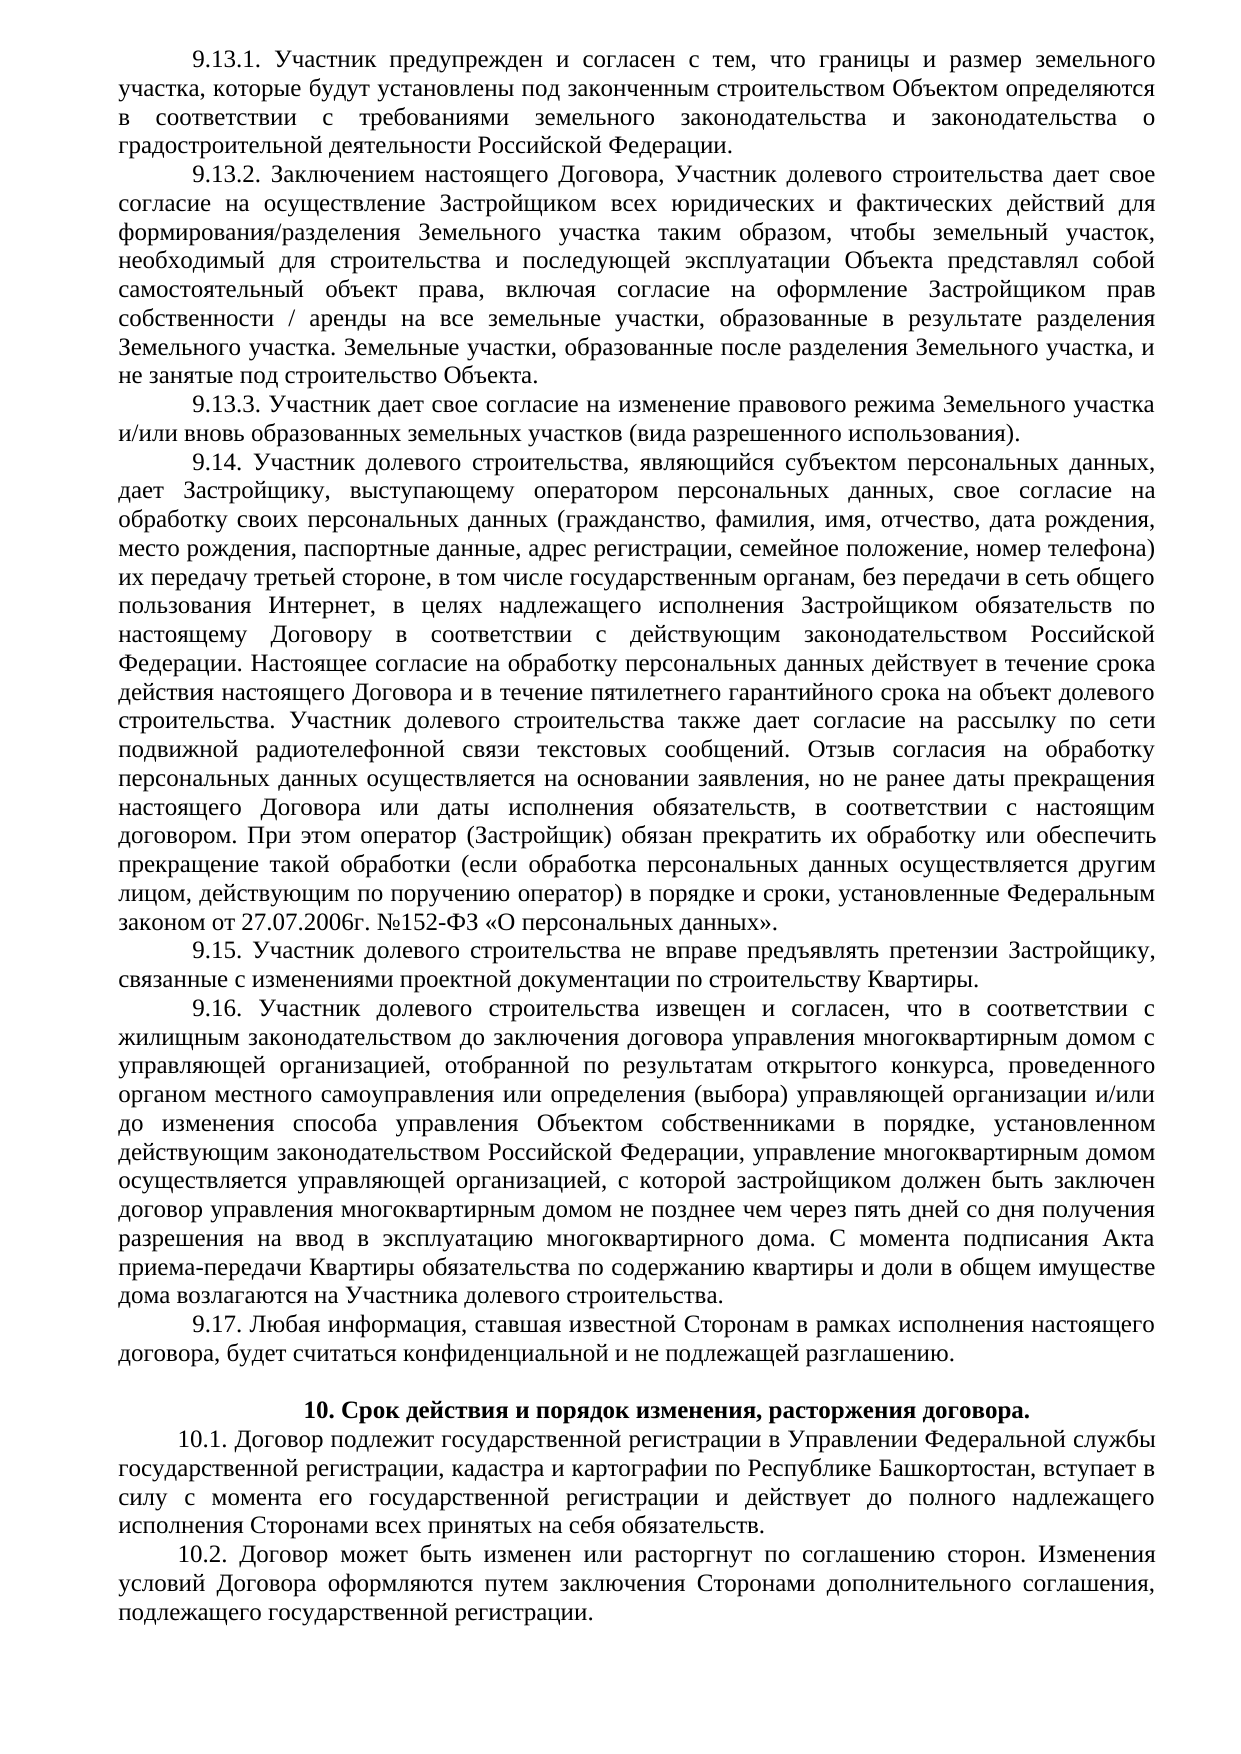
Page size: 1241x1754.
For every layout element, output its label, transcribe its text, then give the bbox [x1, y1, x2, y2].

text 9.17. Любая информация, ставшая известной Сторонам в рамках исполнения настоящего договора, будет считаться конфиденциальной и не подлежащей разглашению. [118, 1309, 1156, 1367]
text 10.2. Договор может быть изменен или расторгнут по соглашению сторон. Изменения условий Договора оформляются путем заключения Сторонами дополнительного соглашения, подлежащего государственной регистрации. [118, 1539, 1156, 1626]
text 9.13.2. Заключением настоящего Договора, Участник долевого строительства дает свое согласие на осуществление Застройщиком всех юридических и фактических действий для формирования/разделения Земельного участка таким образом, чтобы земельный участок, необходимый для строительства и последующей эксплуатации Объекта представлял собой самостоятельный объект права, включая согласие на оформление Застройщиком прав собственности / аренды на все земельные участки, образованные в результате разделения Земельного участка. Земельные участки, образованные после разделения Земельного участка, и не занятые под строительство Объекта. [118, 159, 1156, 389]
text 9.13.3. Участник дает свое согласие на изменение правового режима Земельного участка и/или вновь образованных земельных участков (вида разрешенного использования). [118, 389, 1156, 447]
text 9.15. Участник долевого строительства не вправе предъявлять претензии Застройщику, связанные с изменениями проектной документации по строительству Квартиры. [118, 936, 1156, 993]
text 9.13.1. Участник предупрежден и согласен с тем, что границы и размер земельного участка, которые будут установлены под законченным строительством Объектом определяются в соответствии с требованиями земельного законодательства и законодательства о градостроительной деятельности Российской Федерации. [118, 44, 1156, 159]
text 9.16. Участник долевого строительства извещен и согласен, что в соответствии с жилищным законодательством до заключения договора управления многоквартирным домом с управляющей организацией, отобранной по результатам открытого конкурса, проведенного органом местного самоуправления или определения (выбора) управляющей организации и/или до изменения способа управления Объектом собственниками в порядке, установленном действующим законодательством Российской Федерации, управление многоквартирным домом осуществляется управляющей организацией, с которой застройщиком должен быть заключен договор управления многоквартирным домом не позднее чем через пять дней со дня получения разрешения на ввод в эксплуатацию многоквартирного дома. С момента подписания Акта приема-передачи Квартиры обязательства по содержанию квартиры и доли в общем имуществе дома возлагаются на Участника долевого строительства. [118, 993, 1156, 1309]
text 9.14. Участник долевого строительства, являющийся субъектом персональных данных, дает Застройщику, выступающему оператором персональных данных, свое согласие на обработку своих персональных данных (гражданство, фамилия, имя, отчество, дата рождения, место рождения, паспортные данные, адрес регистрации, семейное положение, номер телефона) их передачу третьей стороне, в том числе государственным органам, без передачи в сеть общего пользования Интернет, в целях надлежащего исполнения Застройщиком обязательств по настоящему Договору в соответствии с действующим законодательством Российской Федерации. Настоящее согласие на обработку персональных данных действует в течение срока действия настоящего Договора и в течение пятилетнего гарантийного срока на объект долевого строительства. Участник долевого строительства также дает согласие на рассылку по сети подвижной радиотелефонной связи текстовых сообщений. Отзыв согласия на обработку персональных данных осуществляется на основании заявления, но не ранее даты прекращения настоящего Договора или даты исполнения обязательств, в соответствии с настоящим договором. При этом оператор (Застройщик) обязан прекратить их обработку или обеспечить прекращение такой обработки (если обработка персональных данных осуществляется другим лицом, действующим по поручению оператор) в порядке и сроки, установленные Федеральным законом от 27.07.2006г. №152-ФЗ «О персональных данных». [118, 447, 1156, 936]
text 10.1. Договор подлежит государственной регистрации в Управлении Федеральной службы государственной регистрации, кадастра и картографии по Республике Башкортостан, вступает в силу с момента его государственной регистрации и действует до полного надлежащего исполнения Сторонами всех принятых на себя обязательств. [118, 1424, 1156, 1539]
text 10. Срок действия и порядок изменения, расторжения договора. [118, 1396, 1156, 1424]
